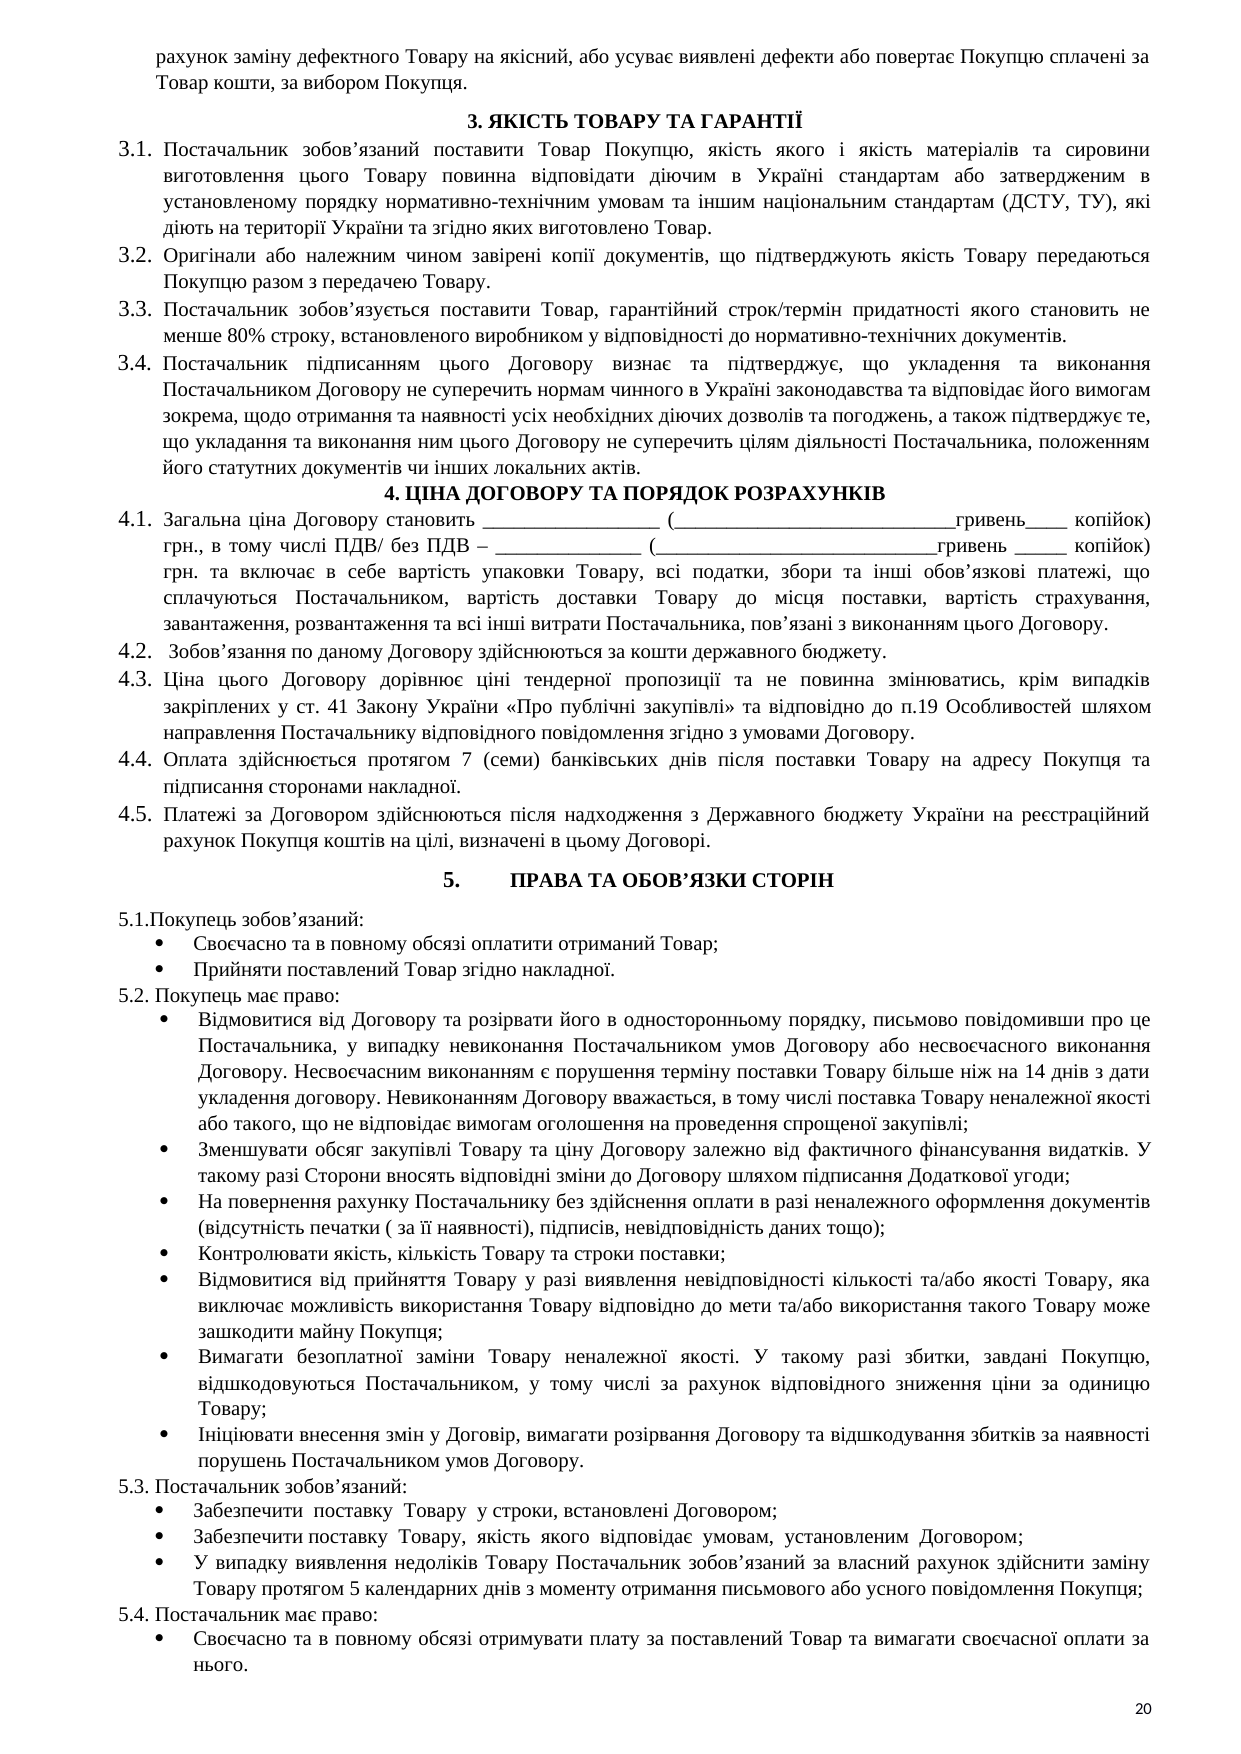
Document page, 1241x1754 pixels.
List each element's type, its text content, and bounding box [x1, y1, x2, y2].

list Оригінали або належним чином завірені копії документів, що підтверджують якість Товару передаються Покупцю разом з передачею Товару. [118, 241, 1152, 293]
text 5.3. Постачальник зобов’язаний: [118, 1474, 1152, 1498]
list На повернення рахунку Постачальнику без здійснення оплати в разі неналежного оформлення документів (відсутність печатки ( за її наявності), підписів, невідповідність даних тощо); [160, 1189, 1152, 1239]
list Вимагати безоплатної заміни Товару неналежної якості. У такому разі збитки, завдані Покупцю, відшкодовуються Постачальником, у тому числі за рахунок відповідного зниження ціни за одиницю Товару; [160, 1344, 1152, 1420]
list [111, 44, 1152, 94]
list Ініціювати внесення змін у Договір, вимагати розірвання Договору та відшкодування збитків за наявності порушень Постачальником умов Договору. [160, 1422, 1152, 1472]
list Загальна ціна Договору становить _________________ (___________________________гривень____ копійок) грн., в тому числі ПДВ/ без ПДВ – ______________ (___________________________гривень _____ копійок) грн. та включає в себе вартість упаковки Товару, всі податки, збори та інші обов’язкові платежі, що сплачуються Постачальником, вартість доставки Товару до місця поставки, вартість страхування, завантаження, розвантаження та всі інші витрати Постачальника, пов’язані з виконанням цього Договору. [118, 505, 1152, 635]
list Своєчасно та в повному обсязі оплатити отриманий Товар; [156, 931, 1152, 955]
list Платежі за Договором здійснюються після надходження з Державного бюджету України на реєстраційний рахунок Покупця коштів на цілі, визначені в цьому Договорі. [118, 800, 1152, 852]
list Своєчасно та в повному обсязі отримувати плату за поставлений Товар та вимагати своєчасної оплати за нього. [156, 1626, 1152, 1676]
list Постачальник зобов’язаний поставити Товар Покупцю, якість якого і якість матеріалів та сировини виготовлення цього Товару повинна відповідати діючим в Україні стандартам або затвердженим в установленому порядку нормативно-технічним умовам та іншим національним стандартам (ДСТУ, ТУ), які діють на території України та згідно яких виготовлено Товар. [118, 134, 1152, 239]
list ПРАВА ТА ОБОВ’ЯЗКИ СТОРІН [118, 866, 1152, 893]
text 3. ЯКІСТЬ ТОВАРУ ТА ГАРАНТІЇ [118, 109, 1152, 133]
list Зменшувати обсяг закупівлі Товару та ціну Договору залежно від фактичного фінансування видатків. У такому разі Сторони вносять відповідні зміни до Договору шляхом підписання Додаткової угоди; [160, 1137, 1152, 1187]
list Відмовитися від Договору та розірвати його в односторонньому порядку, письмово повідомивши про це Постачальника, у випадку невиконання Постачальником умов Договору або несвоєчасного виконання Договору. Несвоєчасним виконанням є порушення терміну поставки Товару більше ніж на 14 днів з дати укладення договору. Невиконанням Договору вважається, в тому числі поставка Товару неналежної якості або такого, що не відповідає вимогам оголошення на проведення спрощеної закупівлі; [160, 1007, 1152, 1135]
list Оплата здійснюється протягом 7 (семи) банківських днів після поставки Товару на адресу Покупця та підписання сторонами накладної. [118, 746, 1152, 798]
list Контролювати якість, кількість Товару та строки поставки; [160, 1241, 1152, 1265]
list Забезпечити поставку Товару, якість якого відповідає умовам, установленим Договором; [156, 1524, 1152, 1548]
list Прийняти поставлений Товар згідно накладної. [156, 957, 1152, 981]
list У випадку виявлення недоліків Товару Постачальник зобов’язаний за власний рахунок здійснити заміну Товару протягом 5 календарних днів з моменту отримання письмового або усного повідомлення Покупця; [156, 1550, 1152, 1600]
list Постачальник підписанням цього Договору визнає та підтверджує, що укладення та виконання Постачальником Договору не суперечить нормам чинного в Україні законодавства та відповідає його вимогам зокрема, щодо отримання та наявності усіх необхідних діючих дозволів та погоджень, а також підтверджує те, що укладання та виконання ним цього Договору не суперечить цілям діяльності Постачальника, положенням його статутних документів чи інших локальних актів. [117, 349, 1152, 479]
text 5.2. Покупець має право: [118, 983, 1152, 1007]
list Ціна цього Договору дорівнює ціні тендерної пропозиції та не повинна змінюватись, крім випадків закріплених у ст. 41 Закону України «Про публічні закупівлі» та відповідно до п.19 Особливостей шляхом направлення Постачальнику відповідного повідомлення згідно з умовами Договору. [118, 665, 1152, 744]
text 4. ЦІНА ДОГОВОРУ ТА ПОРЯДОК РОЗРАХУНКІВ [118, 481, 1152, 505]
list Відмовитися від прийняття Товару у разі виявлення невідповідності кількості та/або якості Товару, яка виключає можливість використання Товару відповідно до мети та/або використання такого Товару може зашкодити майну Покупця; [160, 1267, 1152, 1343]
list Зобов’язання по даному Договору здійснюються за кошти державного бюджету. [118, 637, 1152, 663]
text 5.1.Покупець зобов’язаний: [118, 907, 1152, 931]
list Забезпечити поставку Товару у строки, встановлені Договором; [156, 1498, 1152, 1522]
list Постачальник зобов’язується поставити Товар, гарантійний строк/термін придатності якого становить не менше 80% строку, встановленого виробником у відповідності до нормативно-технічних документів. [118, 295, 1152, 347]
text 5.4. Постачальник має право: [118, 1602, 1152, 1626]
